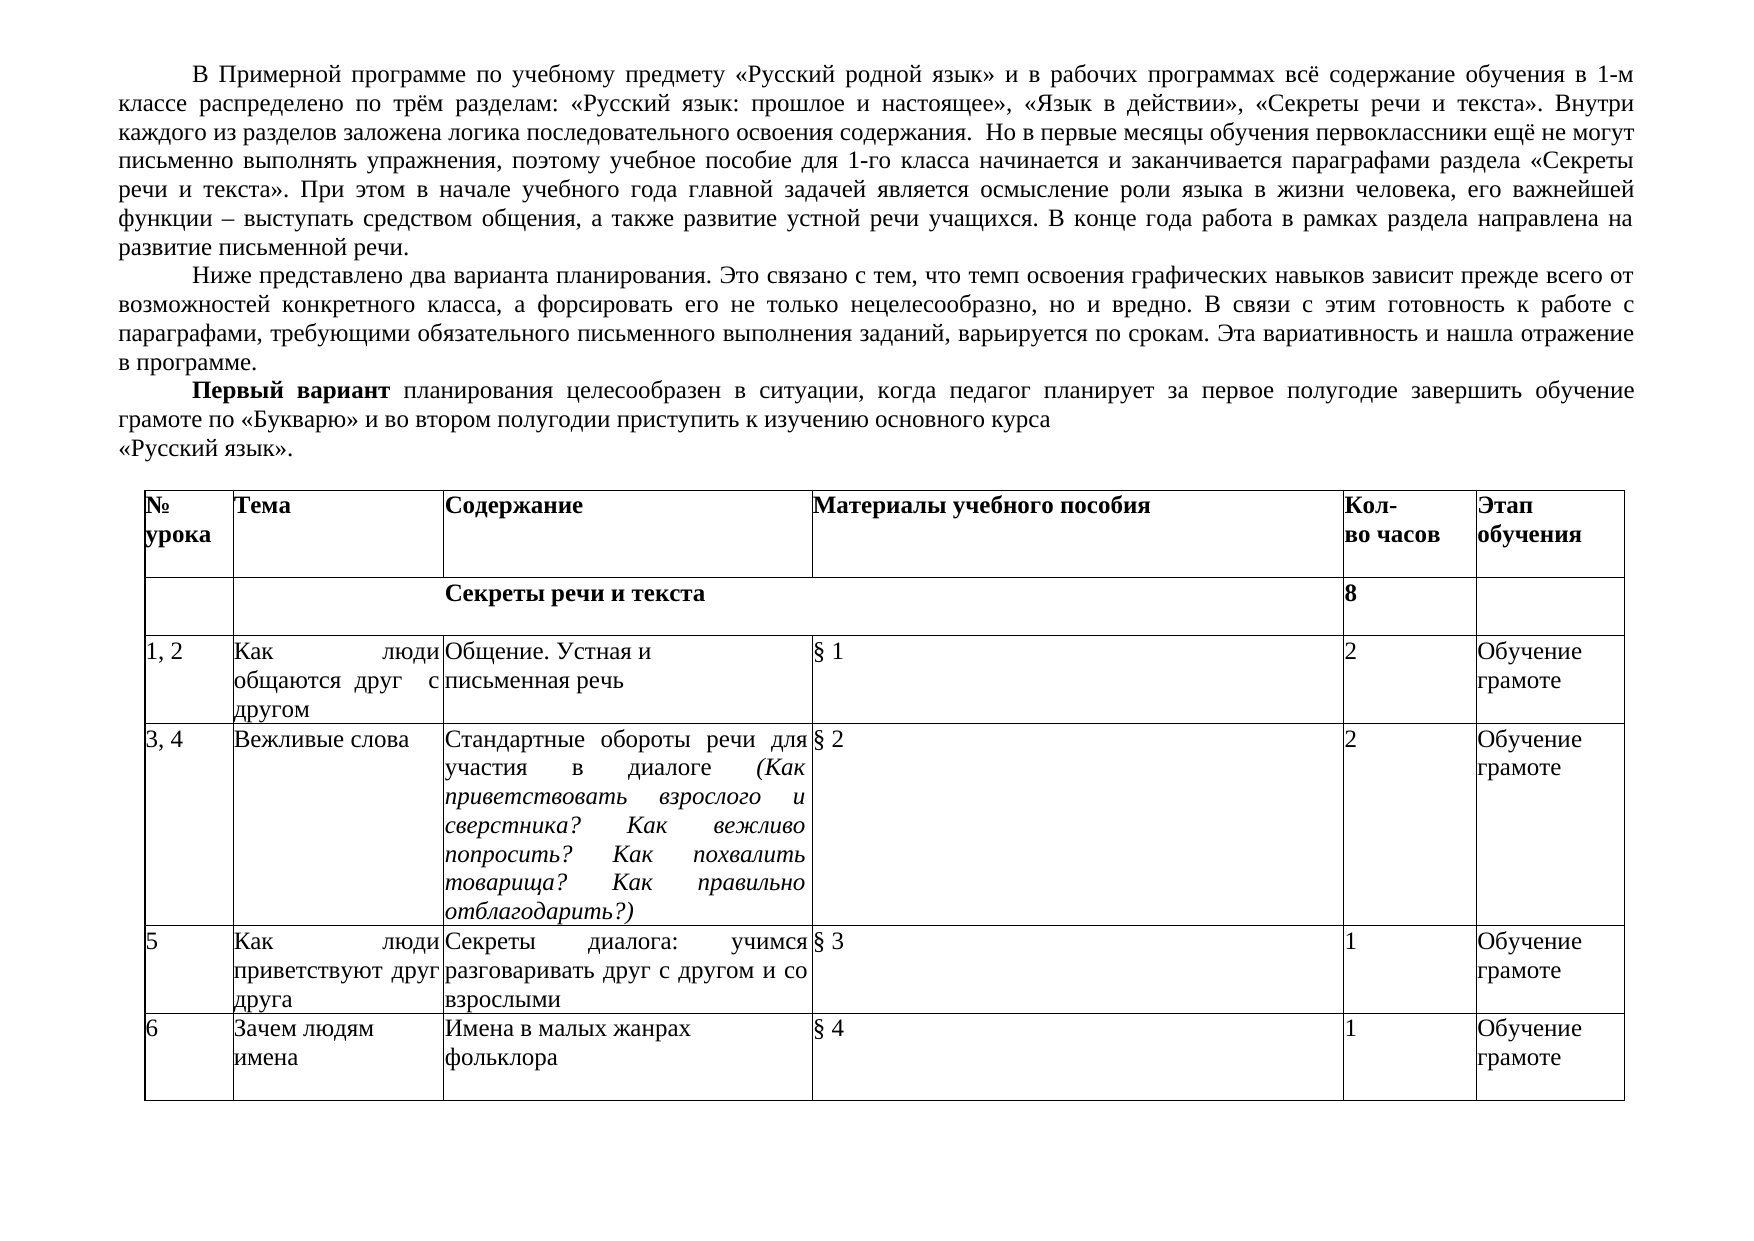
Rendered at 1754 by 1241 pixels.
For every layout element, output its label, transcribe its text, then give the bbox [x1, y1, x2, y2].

table_cell Обучение грамоте [1477, 636, 1624, 723]
table_header Тема [234, 491, 443, 577]
table_cell § 4 [813, 1014, 1343, 1100]
table_cell Общение. Устная и письменная речь [444, 636, 812, 723]
table_cell Как люди приветствуют друг друга [234, 926, 443, 1012]
table_cell Вежливые слова [234, 724, 443, 925]
text «Русский язык». [118, 433, 1636, 462]
table_cell § 1 [813, 636, 1343, 723]
table_cell § 3 [813, 926, 1343, 1012]
table_cell Зачем людям имена [234, 1014, 443, 1100]
table_cell § 2 [813, 724, 1343, 925]
text Ниже представлено два варианта планирования. Это связано с тем, что темп освоения графических навыков зависит прежде всего от возможностей конкретного класса, а форсировать его не только нецелесообразно, но и вредно. В связи с этим готовность к работе с параграфами, требующими обязательного письменного выполнения заданий, варьируется по срокам. Эта вариативность и нашла отражение в программе. [118, 260, 1636, 375]
table_cell Обучение грамоте [1477, 1014, 1624, 1100]
table_cell 2 [1344, 724, 1476, 925]
table_cell 3, 4 [146, 724, 233, 925]
table_cell [234, 578, 444, 635]
table_cell 8 [1344, 578, 1476, 635]
table_cell 5 [146, 926, 233, 1012]
table_header Кол- во часов [1344, 491, 1476, 577]
table_cell 6 [146, 1014, 233, 1100]
text В Примерной программе по учебному предмету «Русский родной язык» и в рабочих программах всё содержание обучения в 1-м классе распределено по трём разделам: «Русский язык: прошлое и настоящее», «Язык в действии», «Секреты речи и текста». Внутри каждого из разделов заложена логика последовательного освоения содержания. Но в первые месяцы обучения первоклассники ещё не могут письменно выполнять упражнения, поэтому учебное пособие для 1-го класса начинается и заканчивается параграфами раздела «Секреты речи и текста». При этом в начале учебного года главной задачей является осмысление роли языка в жизни человека, его важнейшей функции – выступать средством общения, а также развитие устной речи учащихся. В конце года работа в рамках раздела направлена на развитие письменной речи. [118, 59, 1636, 260]
table_cell Имена в малых жанрах фольклора [444, 1014, 812, 1100]
table_cell Секреты речи и текста [444, 578, 1343, 635]
table_cell [1477, 578, 1624, 635]
table_cell 1, 2 [146, 636, 233, 723]
table_cell Обучение грамоте [1477, 724, 1624, 925]
table_header Материалы учебного пособия [813, 491, 1343, 577]
table_cell 2 [1344, 636, 1476, 723]
table_cell 1 [1344, 1014, 1476, 1100]
table_cell Стандартные обороты речи для участия в диалоге (Как приветствовать взрослого и сверстника? Как вежливо попросить? Как похвалить товарища? Как правильно отблагодарить?) [444, 724, 812, 925]
table_cell Как люди общаются друг с другом [234, 636, 443, 723]
table_header Этап обучения [1477, 491, 1624, 577]
table_cell [146, 578, 233, 635]
table_cell 1 [1344, 926, 1476, 1012]
text Первый вариант планирования целесообразен в ситуации, когда педагог планирует за первое полугодие завершить обучение грамоте по «Букварю» и во втором полугодии приступить к изучению основного курса [118, 375, 1636, 433]
table_cell Обучение грамоте [1477, 926, 1624, 1012]
table_cell Секреты диалога: учимся разговаривать друг с другом и со взрослыми [444, 926, 812, 1012]
table_header № урока [146, 491, 233, 577]
table_header Содержание [444, 491, 812, 577]
